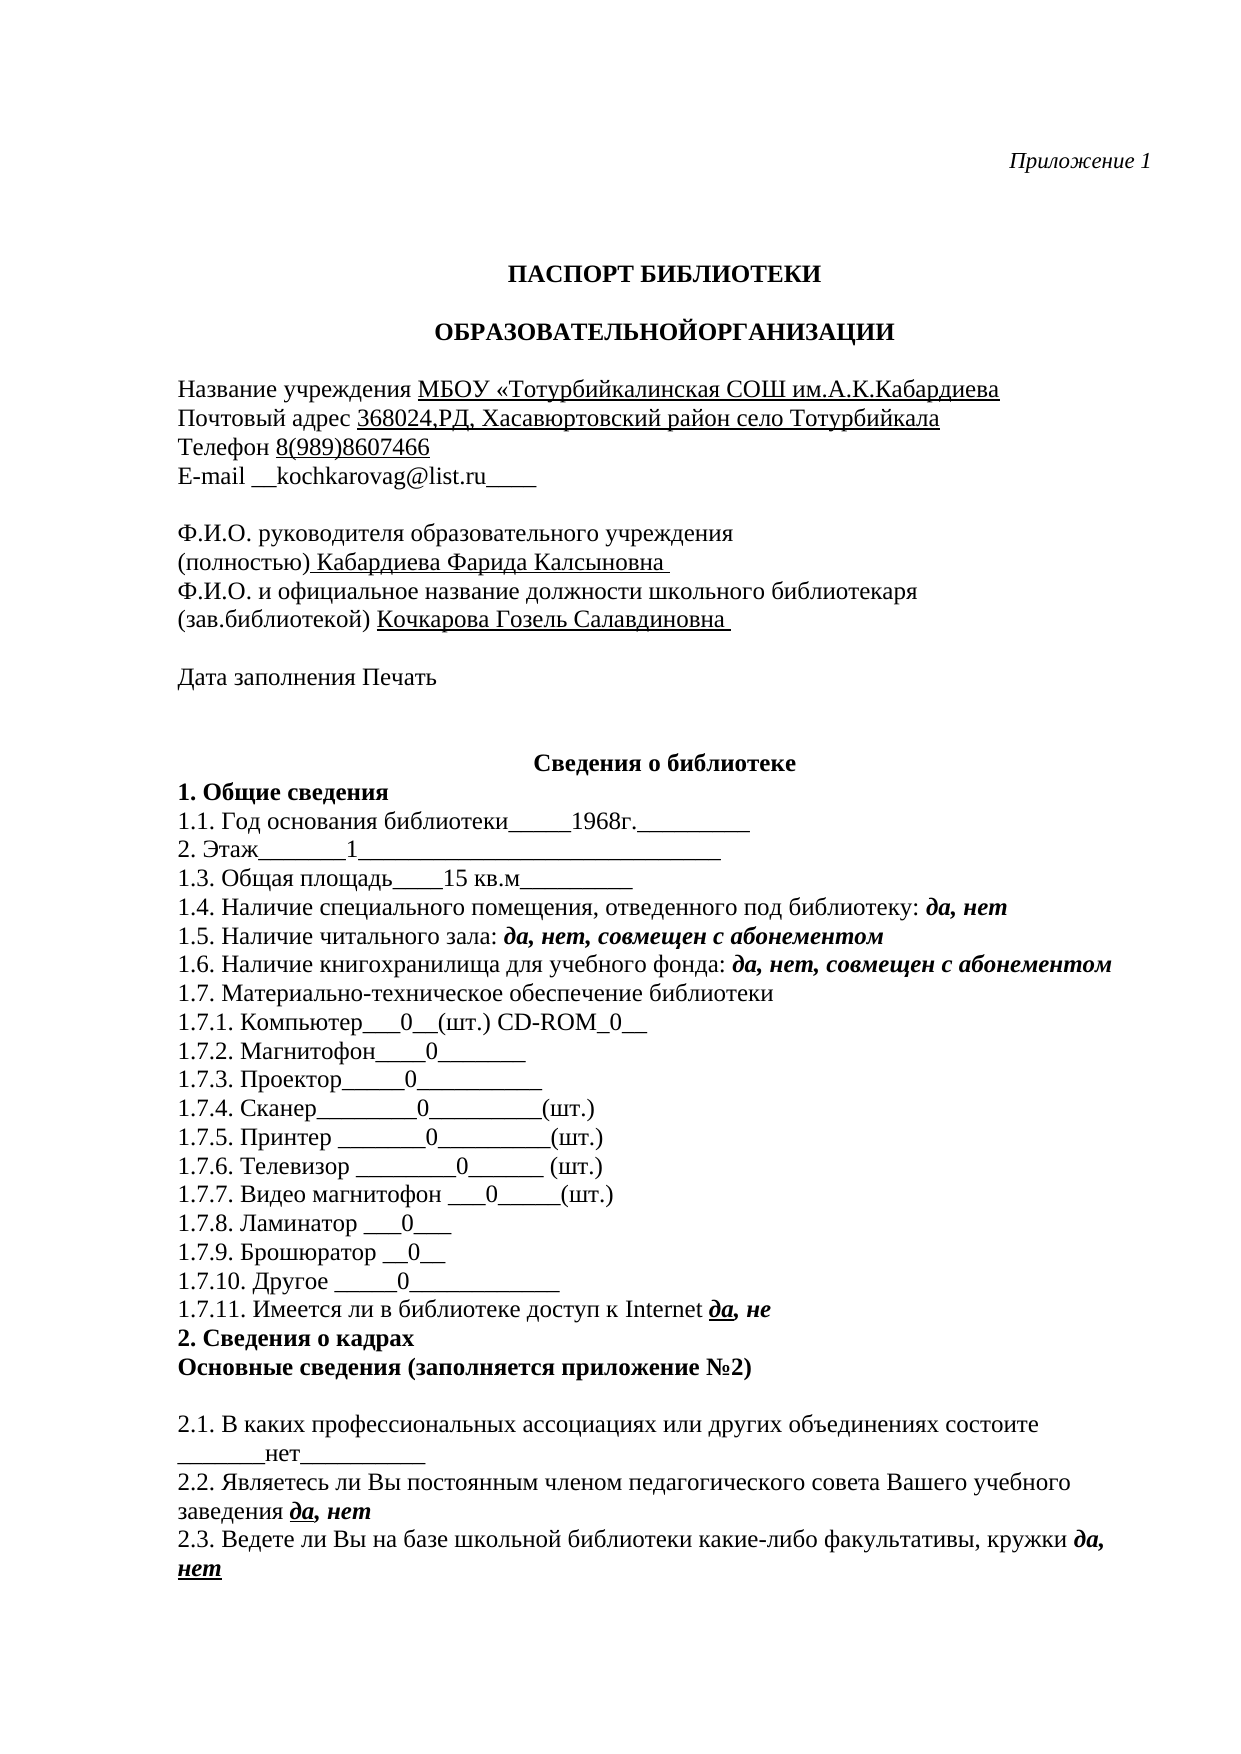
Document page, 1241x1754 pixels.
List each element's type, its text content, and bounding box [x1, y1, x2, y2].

text 1.7.11. Имеется ли в библиотеке доступ к Internet да, не [177, 1294, 1152, 1323]
text Приложение 1 [177, 147, 1152, 173]
text 1.7. Материально-техническое обеспечение библиотеки [177, 978, 1152, 1007]
text Дата заполнения Печать [177, 662, 1152, 691]
text 1.7.5. Принтер _______0_________(шт.) [177, 1122, 1152, 1151]
text 2. Этаж_______1_____________________________ [177, 834, 1152, 863]
text Телефон 8(989)8607466 [177, 432, 1152, 461]
text 1.7.6. Телевизор ________0______ (шт.) [177, 1151, 1152, 1179]
text 1.7.2. Магнитофон____0_______ [177, 1036, 1152, 1064]
text Ф.И.О. и официальное название должности школьного библиотекаря (зав.библиотекой) Кочкарова Гозель Салавдиновна [177, 576, 1152, 633]
text 2.2. Являетесь ли Вы постоянным членом педагогического совета Вашего учебного заведения да, нет [177, 1467, 1152, 1524]
text 1.7.7. Видео магнитофон ___0_____(шт.) [177, 1179, 1152, 1208]
text Ф.И.О. руководителя образовательного учреждения [177, 518, 1152, 547]
text 1. Общие сведения [177, 777, 1152, 806]
text ПАСПОРТ БИБЛИОТЕКИ [177, 259, 1152, 288]
text (полностью) Кабардиева Фарида Калсыновна [177, 547, 1152, 576]
text 1.3. Общая площадь____15 кв.м_________ [177, 863, 1152, 892]
text 1.7.1. Компьютер___0__(шт.) CD-ROM_0__ [177, 1007, 1152, 1036]
text 1.7.4. Сканер________0_________(шт.) [177, 1093, 1152, 1122]
text 1.6. Наличие книгохранилища для учебного фонда: да, нет, совмещен с абонементом [177, 949, 1152, 978]
text 2.1. В каких профессиональных ассоциациях или других объединениях состоите _______нет__________ [177, 1409, 1152, 1467]
text 1.7.9. Брошюратор __0__ [177, 1237, 1152, 1266]
text 1.4. Наличие специального помещения, отведенного под библиотеку: да, нет [177, 892, 1152, 921]
text 1.7.8. Ламинатор ___0___ [177, 1208, 1152, 1237]
text 1.1. Год основания библиотеки_____1968г._________ [177, 806, 1152, 834]
text E-mail __kochkarovag@list.ru____ [177, 461, 1152, 489]
text 1.5. Наличие читального зала: да, нет, совмещен с абонементом [177, 921, 1152, 949]
text Основные сведения (заполняется приложение №2) [177, 1352, 1152, 1381]
text Название учреждения МБОУ «Тотурбийкалинская СОШ им.А.К.Кабардиева [177, 374, 1152, 403]
text 2. Сведения о кадрах [177, 1323, 1152, 1352]
text 1.7.10. Другое _____0____________ [177, 1266, 1152, 1294]
text 1.7.3. Проектор_____0__________ [177, 1064, 1152, 1093]
text ОБРАЗОВАТЕЛЬНОЙОРГАНИЗАЦИИ [177, 317, 1152, 346]
text Почтовый адрес 368024,РД, Хасавюртовский район село Тотурбийкала [177, 403, 1152, 432]
text 2.3. Ведете ли Вы на базе школьной библиотеки какие-либо факультативы, кружки да, нет [177, 1524, 1152, 1582]
text Сведения о библиотеке [177, 748, 1152, 777]
